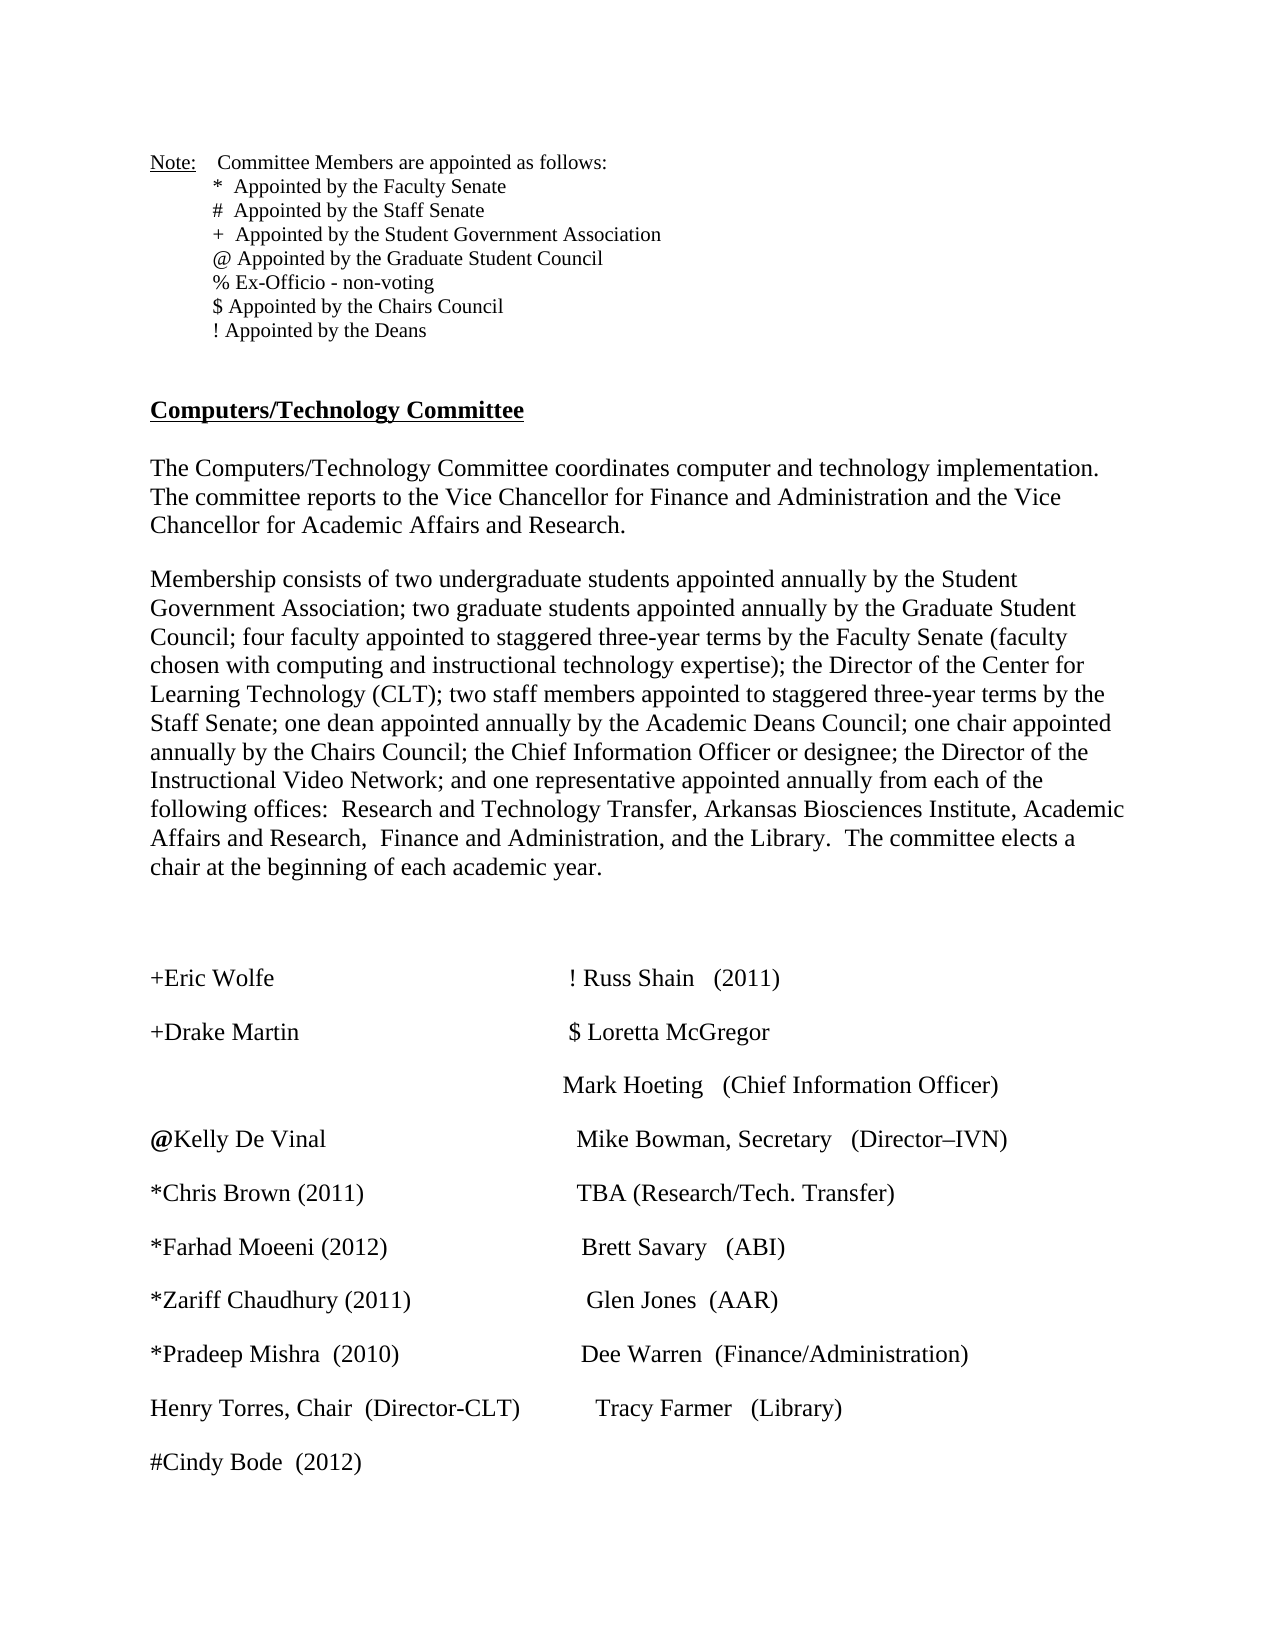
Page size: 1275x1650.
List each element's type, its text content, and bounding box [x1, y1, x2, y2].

text @Kelly De Vinal Mike Bowman, Secretary (Director–IVN) [150, 1124, 1125, 1153]
text Computers/Technology Committee [150, 396, 1125, 424]
text The Computers/Technology Committee coordinates computer and technology implementation. The committee reports to the Vice Chancellor for Finance and Administration and the Vice Chancellor for Academic Affairs and Research. [150, 453, 1125, 539]
text $ Appointed by the Chairs Council [150, 294, 1125, 318]
text +Eric Wolfe ! Russ Shain (2011) [150, 963, 1125, 992]
text *Pradeep Mishra (2010) Dee Warren (Finance/Administration) [150, 1339, 1125, 1368]
text #Cindy Bode (2012) [150, 1447, 1125, 1476]
text Membership consists of two undergraduate students appointed annually by the Student Government Association; two graduate students appointed annually by the Graduate Student Council; four faculty appointed to staggered three-year terms by the Faculty Senate (faculty chosen with computing and instructional technology expertise); the Director of the Center for Learning Technology (CLT); two staff members appointed to staggered three-year terms by the Staff Senate; one dean appointed annually by the Academic Deans Council; one chair appointed annually by the Chairs Council; the Chief Information Officer or designee; the Director of the Instructional Video Network; and one representative appointed annually from each of the following offices: Research and Technology Transfer, Arkansas Biosciences Institute, Academic Affairs and Research, Finance and Administration, and the Library. The committee elects a chair at the beginning of each academic year. [150, 564, 1125, 938]
text ! Appointed by the Deans [150, 318, 1125, 342]
text Henry Torres, Chair (Director-CLT) Tracy Farmer (Library) [150, 1393, 1125, 1422]
text *Chris Brown (2011) TBA (Research/Tech. Transfer) [150, 1178, 1125, 1207]
text *Farhad Moeeni (2012) Brett Savary (ABI) [150, 1232, 1125, 1261]
text Mark Hoeting (Chief Information Officer) [150, 1071, 1125, 1099]
text Note: Committee Members are appointed as follows: * Appointed by the Faculty Senate # Appointed by the Staff Senate + Appointed by the Student Government Association @ Appointed by the Graduate Student Council % Ex-Officio - non-voting [150, 150, 1125, 294]
text +Drake Martin $ Loretta McGregor [150, 1017, 1125, 1046]
text *Zariff Chaudhury (2011) Glen Jones (AAR) [150, 1286, 1125, 1314]
